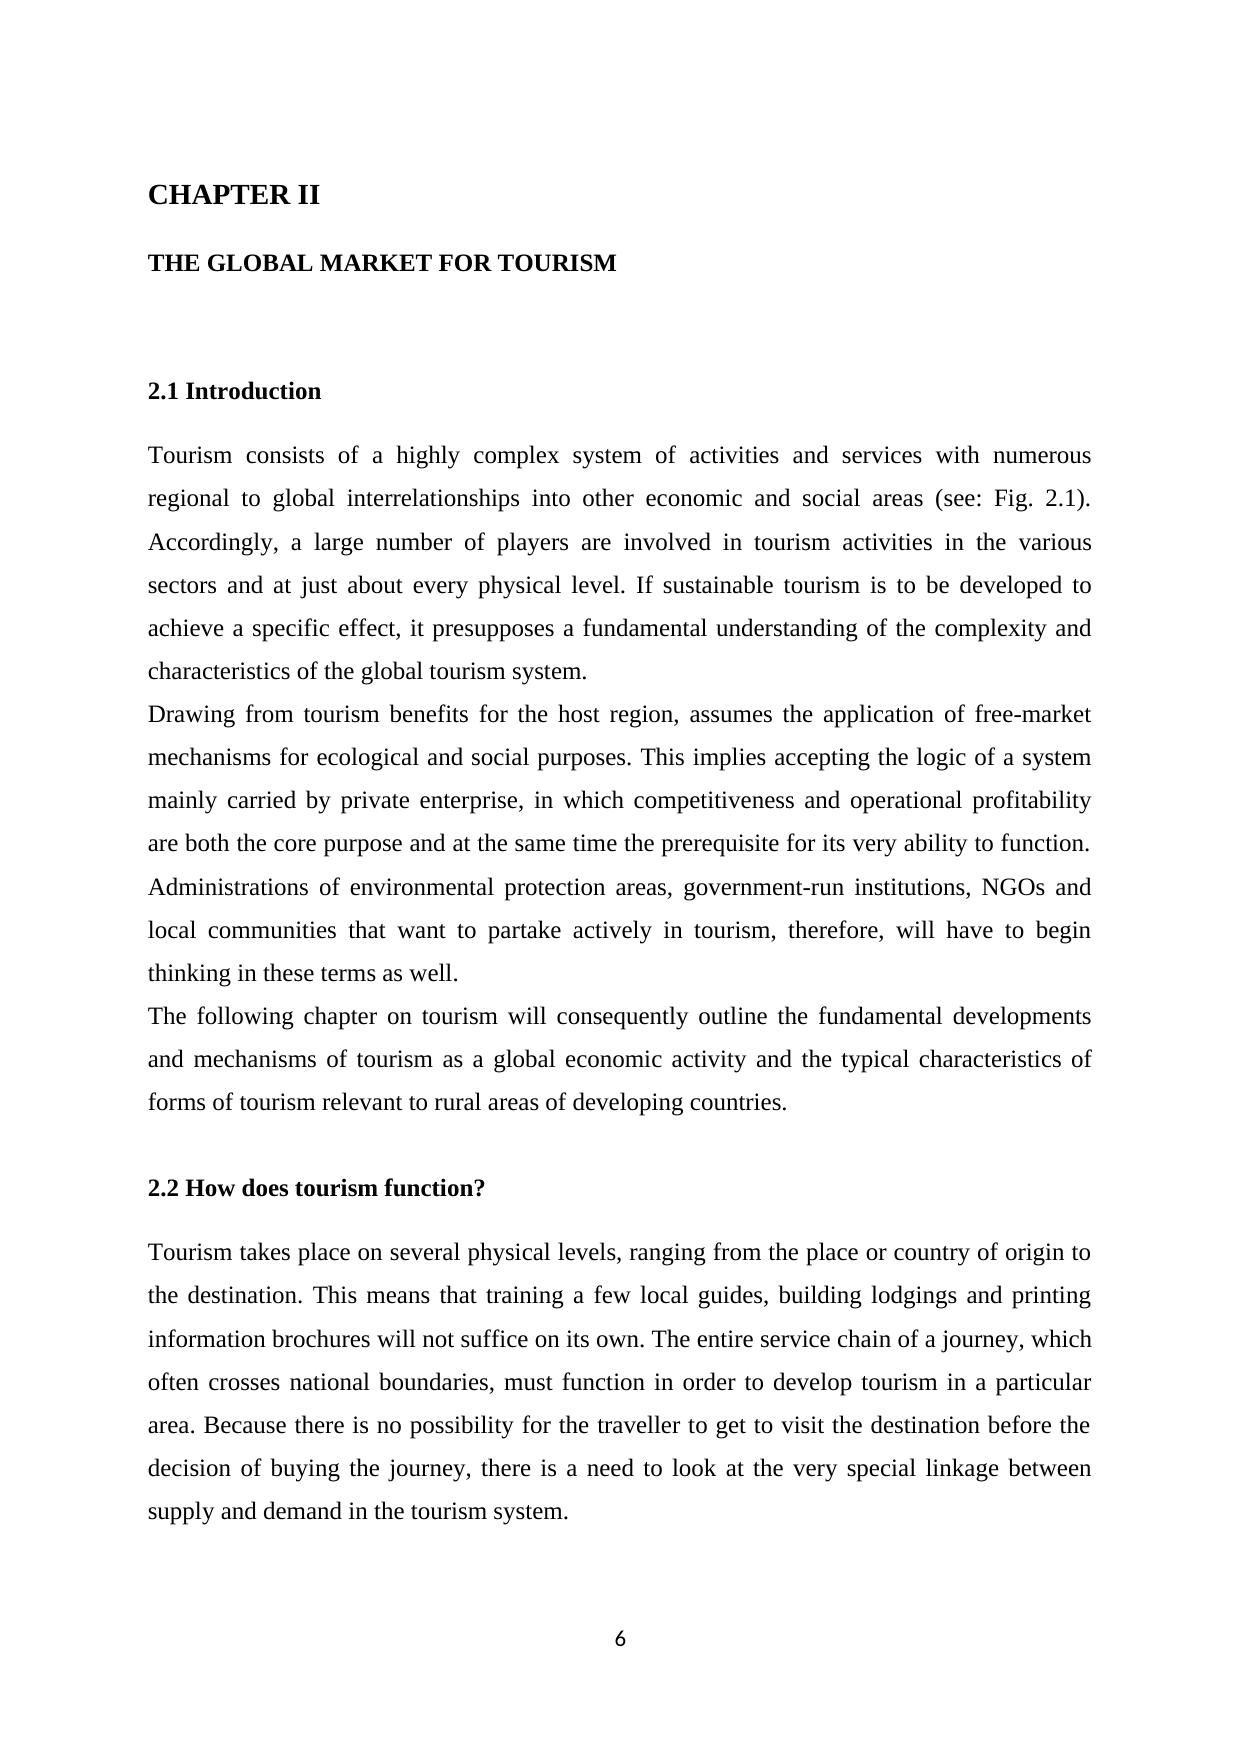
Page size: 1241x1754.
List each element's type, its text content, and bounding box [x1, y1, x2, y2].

text Tourism takes place on several physical levels, ranging from the place or country of origin to the destination. This means that training a few local guides, building lodgings and printing information brochures will not suffice on its own. The entire service chain of a journey, which often crosses national boundaries, must function in order to develop tourism in a particular area. Because there is no possibility for the traveller to get to visit the destination before the decision of buying the journey, there is a need to look at the very special linkage between supply and demand in the tourism system. [148, 1237, 1093, 1525]
text The following chapter on tourism will consequently outline the fundamental developments and mechanisms of tourism as a global economic activity and the typical characteristics of forms of tourism relevant to rural areas of developing countries. [148, 1001, 1093, 1116]
text Drawing from tourism benefits for the host region, assumes the application of free-market mechanisms for ecological and social purposes. This implies accepting the logic of a system mainly carried by private enterprise, in which competitiveness and operational profitability are both the core purpose and at the same time the prerequisite for its very ability to function. Administrations of environmental protection areas, government-run institutions, NGOs and local communities that want to partake actively in tourism, therefore, will have to begin thinking in these terms as well. [148, 699, 1093, 987]
list How does tourism function? [148, 1173, 1093, 1202]
text THE GLOBAL MARKET FOR TOURISM [148, 248, 1093, 277]
text Tourism consists of a highly complex system of activities and services with numerous regional to global interrelationships into other economic and social areas (see: Fig. 2.1). Accordingly, a large number of players are involved in tourism activities in the various sectors and at just about every physical level. If sustainable tourism is to be developed to achieve a specific effect, it presupposes a fundamental understanding of the complexity and characteristics of the global tourism system. [148, 440, 1093, 685]
text CHAPTER II [148, 177, 1093, 211]
list Introduction [148, 376, 1093, 405]
